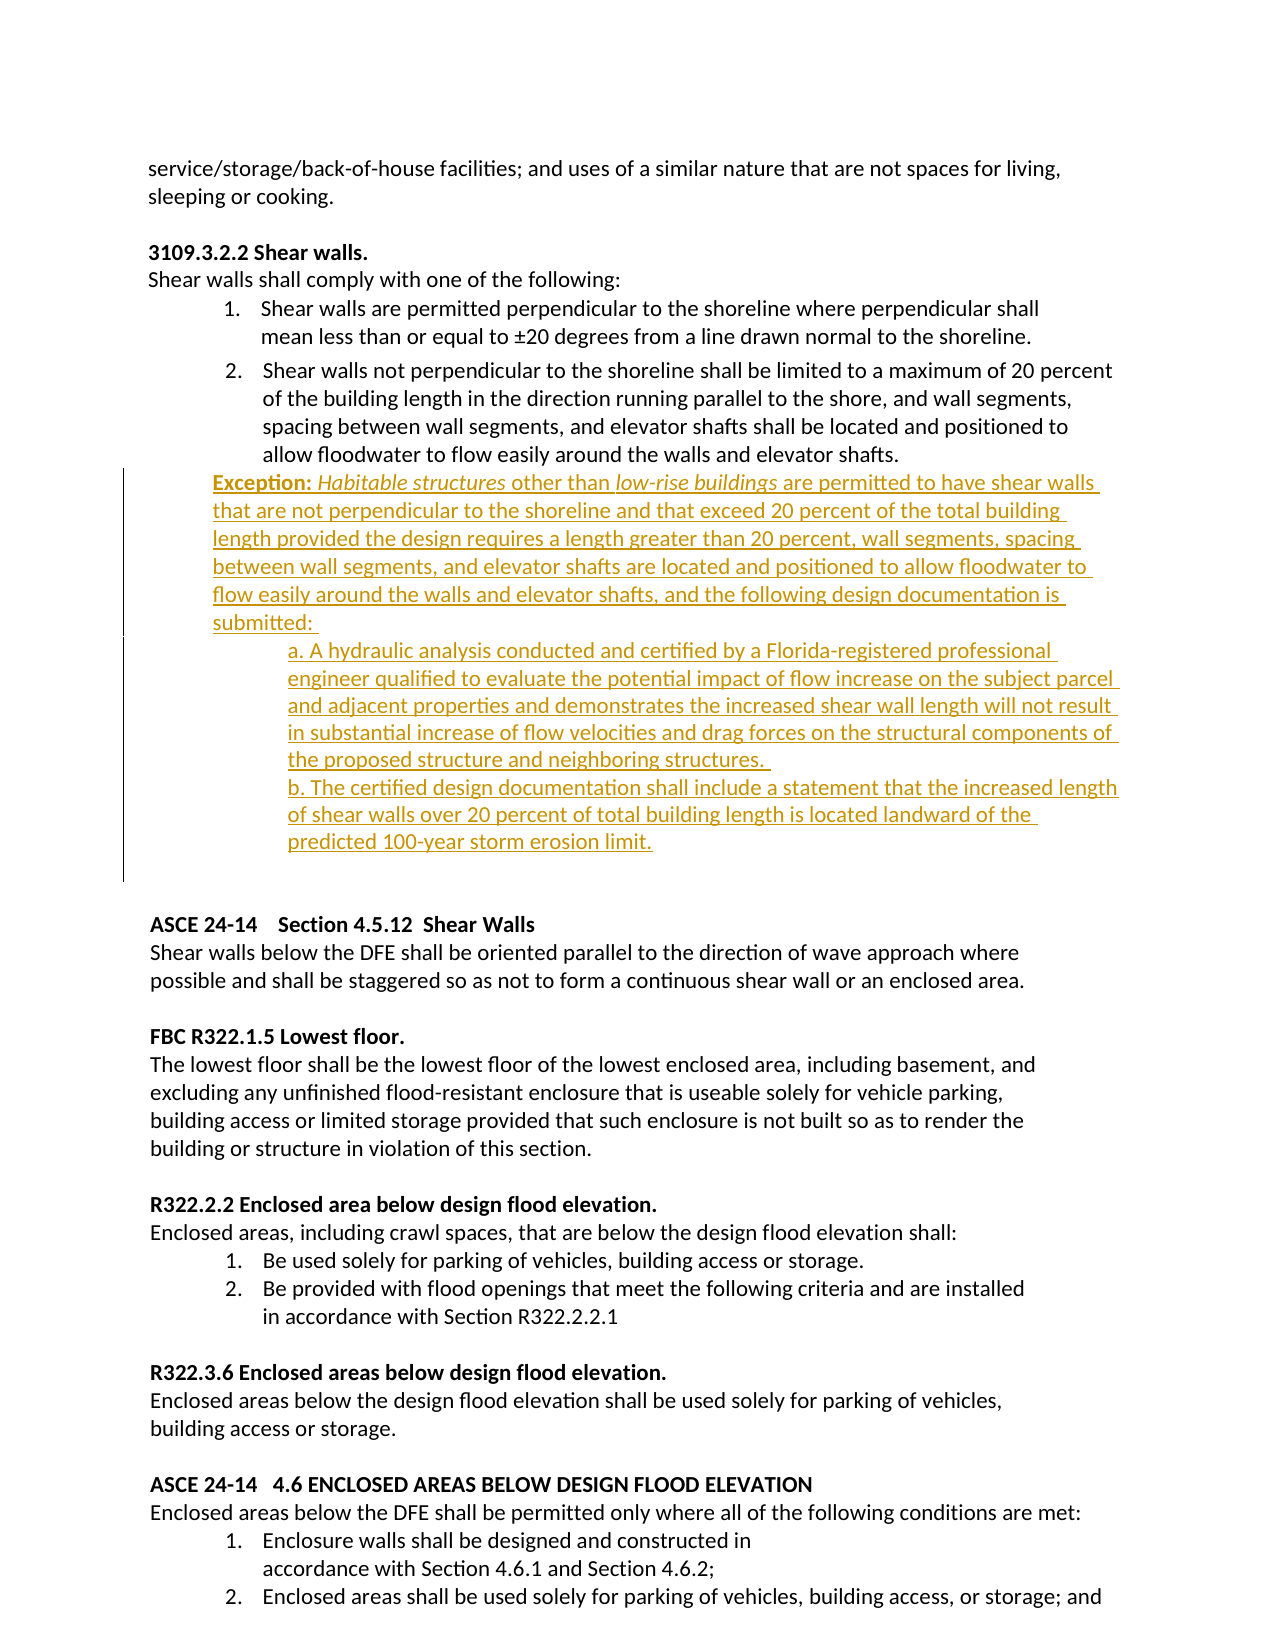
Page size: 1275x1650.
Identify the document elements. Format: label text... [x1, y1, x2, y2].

text ASCE 24-14 4.6 ENCLOSED AREAS BELOW DESIGN FLOOD ELEVATION [150, 1470, 1125, 1498]
text Shear walls below the DFE shall be oriented parallel to the direction of wave approach where possible and shall be staggered so as not to form a continuous shear wall or an enclosed area. [150, 938, 1091, 994]
text 1. Shear walls are permitted perpendicular to the shoreline where perpendicular shall mean less than or equal to ±20 degrees from a line drawn normal to the shoreline. [223, 294, 1089, 350]
text ASCE 24-14 Section 4.5.12 Shear Walls [150, 910, 1125, 938]
text The lowest floor shall be the lowest floor of the lowest enclosed area, including basement, and excluding any unfinished flood-resistant enclosure that is useable solely for vehicle parking, building access or limited storage provided that such enclosure is not built so as to render the building or structure in violation of this section. [150, 1050, 1074, 1162]
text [148, 154, 1117, 210]
text 2. Be provided with flood openings that meet the following criteria and are installed in accordance with Section R322.2.2.1 [225, 1274, 1037, 1330]
text 2. Enclosed areas shall be used solely for parking of vehicles, building access, or storage; and [225, 1582, 1125, 1610]
text Enclosed areas below the DFE shall be permitted only where all of the following conditions are met: [150, 1498, 1125, 1526]
text R322.3.6 Enclosed areas below design flood elevation. [150, 1358, 1125, 1386]
text Enclosed areas below the design flood elevation shall be used solely for parking of vehicles, building access or storage. [150, 1386, 1072, 1442]
text 1. Be used solely for parking of vehicles, building access or storage. [225, 1246, 1125, 1274]
text 1. Enclosure walls shall be designed and constructed in accordance with Section 4.6.1 and Section 4.6.2; [225, 1526, 855, 1582]
text 2. Shear walls not perpendicular to the shoreline shall be limited to a maximum of 20 percent of the building length in the direction running parallel to the shore, and wall segments, spacing between wall segments, and elevator shafts shall be located and positioned to allow floodwater to flow easily around the walls and elevator shafts. [225, 356, 1115, 468]
text Shear walls shall comply with one of the following: [148, 266, 1125, 294]
text Enclosed areas, including crawl spaces, that are below the design flood elevation shall: [150, 1218, 1125, 1246]
text R322.2.2 Enclosed area below design flood elevation. [150, 1190, 1125, 1218]
text FBC R322.1.5 Lowest floor. [150, 1022, 1125, 1050]
text 3109.3.2.2 Shear walls. [148, 238, 1125, 266]
